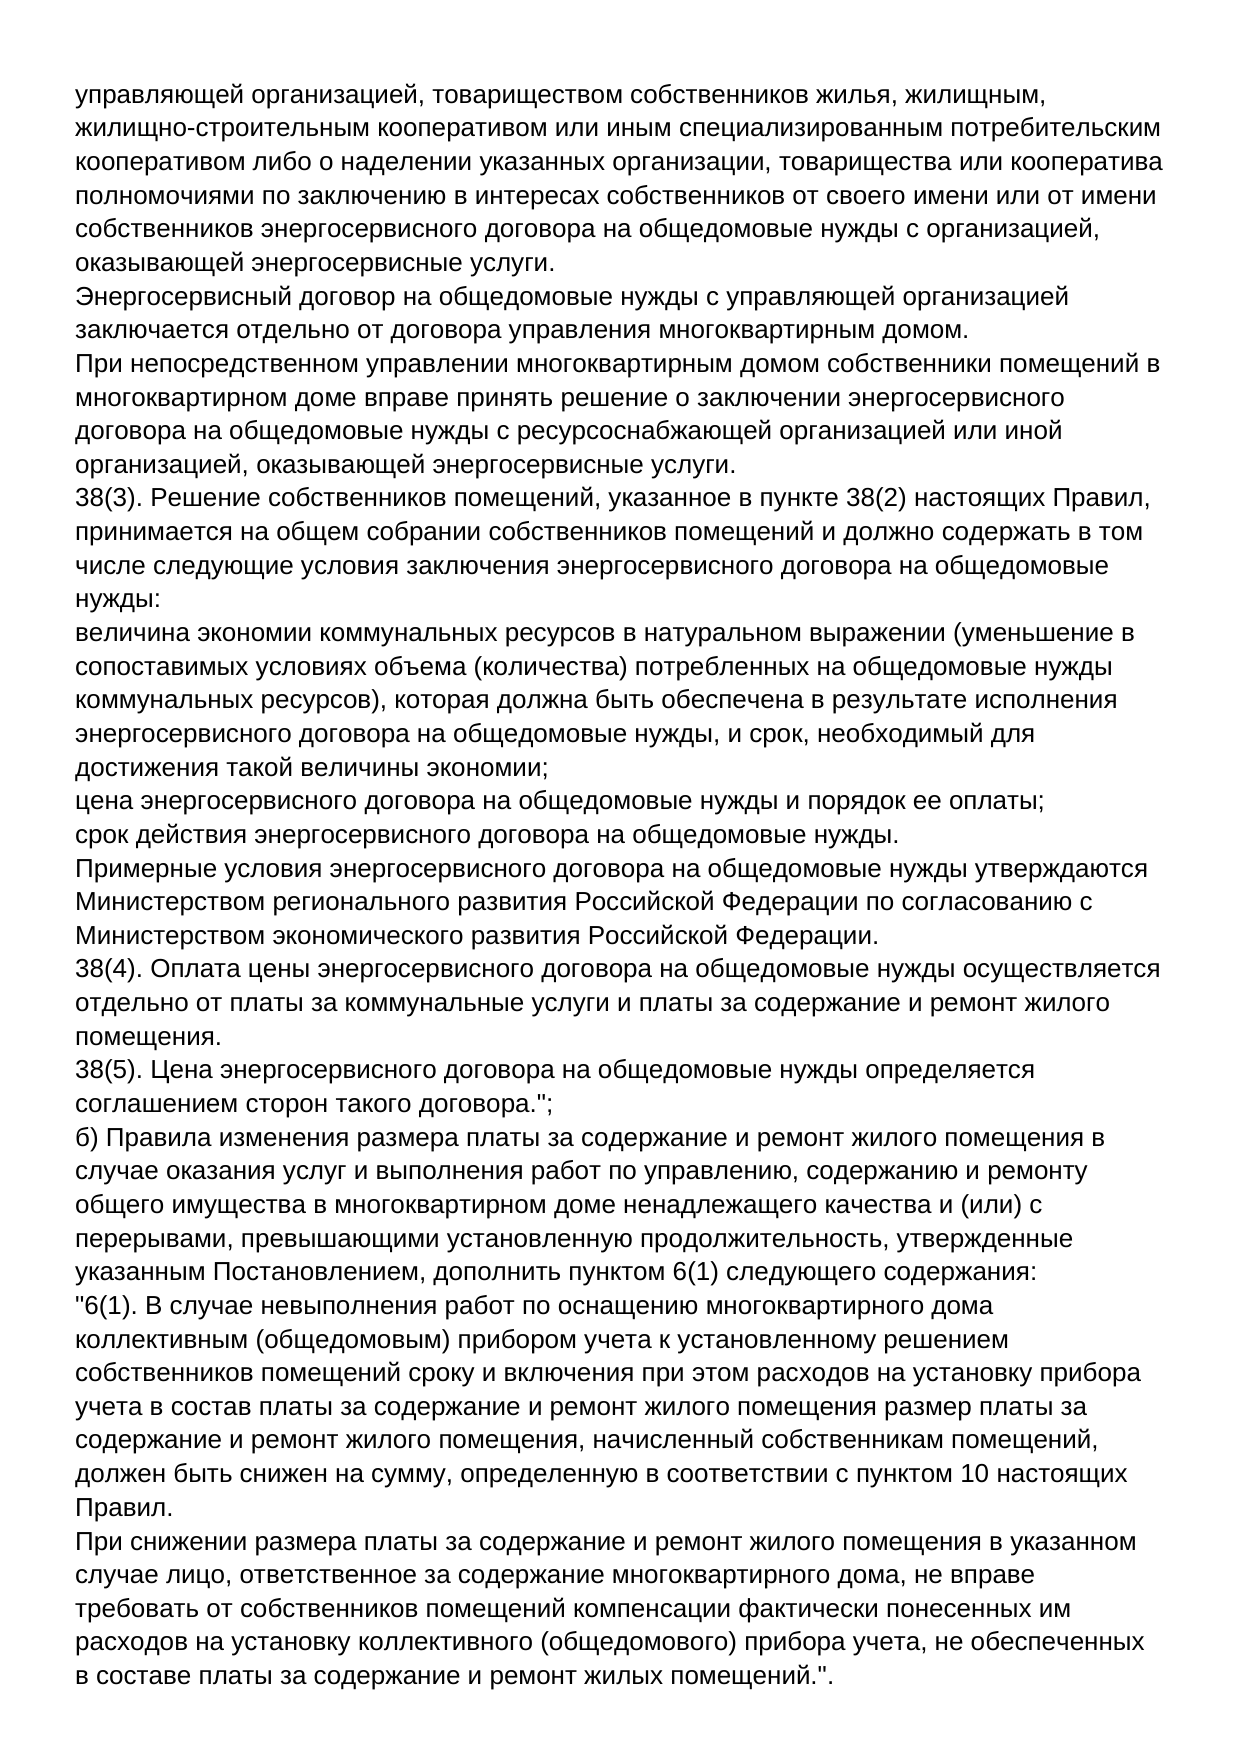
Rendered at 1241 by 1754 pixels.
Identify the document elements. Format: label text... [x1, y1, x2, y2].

text 38(4). Оплата цены энергосервисного договора на общедомовые нужды осуществляется отдельно от платы за коммунальные услуги и платы за содержание и ремонт жилого помещения. [75, 950, 1165, 1051]
text Примерные условия энергосервисного договора на общедомовые нужды утверждаются Министерством регионального развития Российской Федерации по согласованию с Министерством экономического развития Российской Федерации. [75, 849, 1165, 950]
text Энергосервисный договор на общедомовые нужды с управляющей организацией заключается отдельно от договора управления многоквартирным домом. [75, 277, 1165, 344]
text При непосредственном управлении многоквартирным домом собственники помещений в многоквартирном доме вправе принять решение о заключении энергосервисного договора на общедомовые нужды с ресурсоснабжающей организацией или иной организацией, оказывающей энергосервисные услуги. [75, 344, 1165, 479]
text цена энергосервисного договора на общедомовые нужды и порядок ее оплаты; [75, 782, 1165, 815]
text величина экономии коммунальных ресурсов в натуральном выражении (уменьшение в сопоставимых условиях объема (количества) потребленных на общедомовые нужды коммунальных ресурсов), которая должна быть обеспечена в результате исполнения энергосервисного договора на общедомовые нужды, и срок, необходимый для достижения такой величины экономии; [75, 613, 1165, 782]
text срок действия энергосервисного договора на общедомовые нужды. [75, 815, 1165, 849]
text "6(1). В случае невыполнения работ по оснащению многоквартирного дома коллективным (общедомовым) прибором учета к установленному решением собственников помещений сроку и включения при этом расходов на установку прибора учета в состав платы за содержание и ремонт жилого помещения размер платы за содержание и ремонт жилого помещения, начисленный собственникам помещений, должен быть снижен на сумму, определенную в соответствии с пунктом 10 настоящих Правил. [75, 1286, 1165, 1522]
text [75, 75, 1165, 277]
text б) Правила изменения размера платы за содержание и ремонт жилого помещения в случае оказания услуг и выполнения работ по управлению, содержанию и ремонту общего имущества в многоквартирном доме ненадлежащего качества и (или) с перерывами, превышающими установленную продолжительность, утвержденные указанным Постановлением, дополнить пунктом 6(1) следующего содержания: [75, 1118, 1165, 1286]
text 38(5). Цена энергосервисного договора на общедомовые нужды определяется соглашением сторон такого договора."; [75, 1051, 1165, 1118]
text При снижении размера платы за содержание и ремонт жилого помещения в указанном случае лицо, ответственное за содержание многоквартирного дома, не вправе требовать от собственников помещений компенсации фактически понесенных им расходов на установку коллективного (общедомового) прибора учета, не обеспеченных в составе платы за содержание и ремонт жилых помещений.". [75, 1522, 1165, 1690]
text 38(3). Решение собственников помещений, указанное в пункте 38(2) настоящих Правил, принимается на общем собрании собственников помещений и должно содержать в том числе следующие условия заключения энергосервисного договора на общедомовые нужды: [75, 479, 1165, 613]
